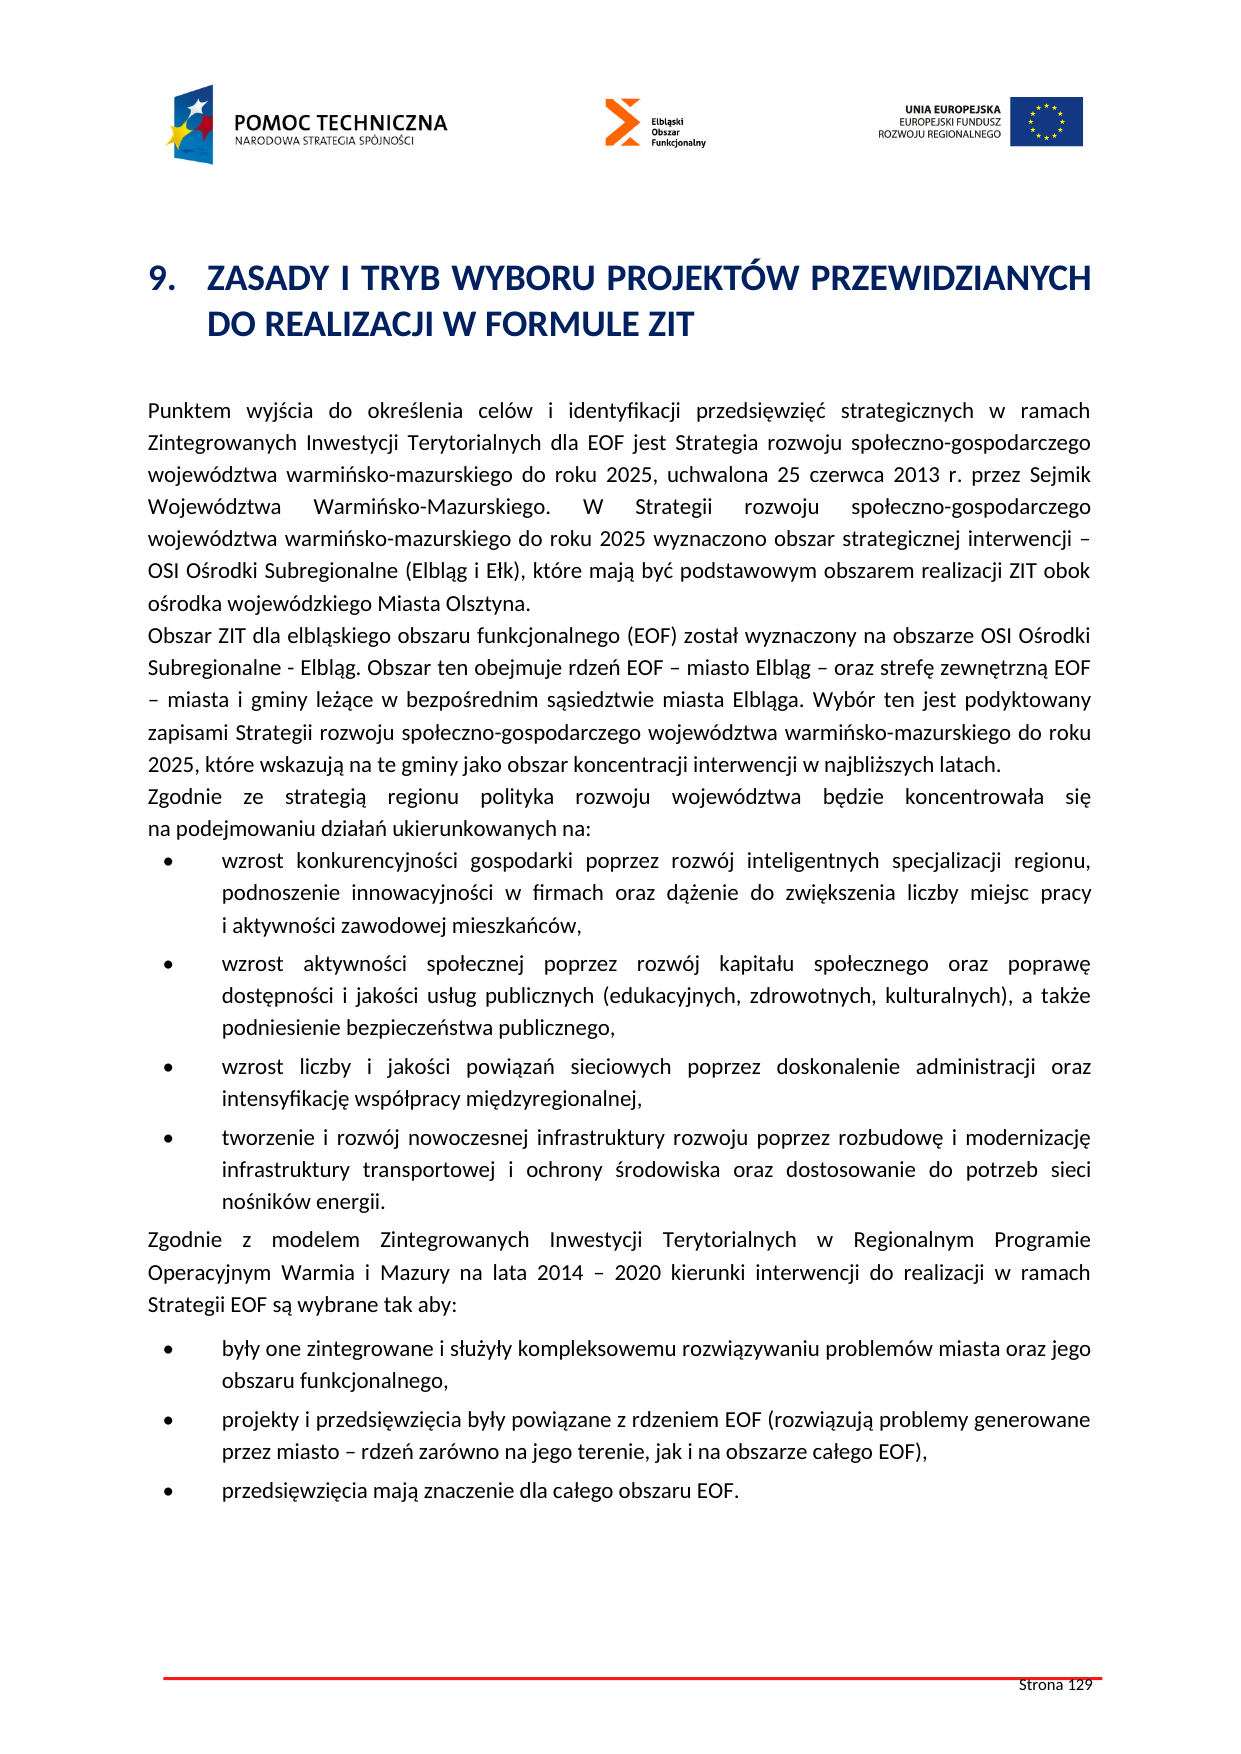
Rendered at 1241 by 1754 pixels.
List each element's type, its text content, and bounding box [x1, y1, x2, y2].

subtitle ZASADY I TRYB WYBORU PROJEKTÓW PRZEWIDZIANYCH DO REALIZACJI w formule zit [148, 198, 1092, 346]
list wzrost konkurencyjności gospodarki poprzez rozwój inteligentnych specjalizacji regionu, podnoszenie innowacyjności w firmach oraz dążenie do zwiększenia liczby miejsc pracy i aktywności zawodowej mieszkańców, [162, 846, 1092, 939]
text Obszar ZIT dla elbląskiego obszaru funkcjonalnego (EOF) został wyznaczony na obszarze OSI Ośrodki Subregionalne - Elbląg. Obszar ten obejmuje rdzeń EOF – miasto Elbląg – oraz strefę zewnętrzną EOF – miasta i gminy leżące w bezpośrednim sąsiedztwie miasta Elbląga. Wybór ten jest podyktowany zapisami Strategii rozwoju społeczno-gospodarczego województwa warmińsko-mazurskiego do roku 2025, które wskazują na te gminy jako obszar koncentracji interwencji w najbliższych latach. [148, 621, 1092, 778]
list projekty i przedsięwzięcia były powiązane z rdzeniem EOF (rozwiązują problemy generowane przez miasto – rdzeń zarówno na jego terenie, jak i na obszarze całego EOF), [162, 1405, 1092, 1465]
text Zgodnie z modelem Zintegrowanych Inwestycji Terytorialnych w Regionalnym Programie Operacyjnym Warmia i Mazury na lata 2014 – 2020 kierunki interwencji do realizacji w ramach Strategii EOF są wybrane tak aby: [148, 1225, 1092, 1318]
list były one zintegrowane i służyły kompleksowemu rozwiązywaniu problemów miasta oraz jego obszaru funkcjonalnego, [162, 1334, 1092, 1395]
picture [599, 89, 709, 154]
text Punktem wyjścia do określenia celów i identyfikacji przedsięwzięć strategicznych w ramach Zintegrowanych Inwestycji Terytorialnych dla EOF jest Strategia rozwoju społeczno-gospodarczego województwa warmińsko-mazurskiego do roku 2025, uchwalona 25 czerwca 2013 r. przez Sejmik Województwa Warmińsko-Mazurskiego. W Strategii rozwoju społeczno-gospodarczego województwa warmińsko-mazurskiego do roku 2025 wyznaczono obszar strategicznej interwencji – OSI Ośrodki Subregionalne (Elbląg i Ełk), które mają być podstawowym obszarem realizacji ZIT obok ośrodka wojewódzkiego Miasta Olsztyna. [148, 396, 1092, 617]
list przedsięwzięcia mają znaczenie dla całego obszaru EOF. [162, 1476, 1092, 1504]
list wzrost liczby i jakości powiązań sieciowych poprzez doskonalenie administracji oraz intensyfikację współpracy międzyregionalnej, [162, 1052, 1092, 1112]
text Zgodnie ze strategią regionu polityka rozwoju województwa będzie koncentrowała się na podejmowaniu działań ukierunkowanych na: [148, 782, 1092, 842]
list tworzenie i rozwój nowoczesnej infrastruktury rozwoju poprzez rozbudowę i modernizację infrastruktury transportowej i ochrony środowiska oraz dostosowanie do potrzeb sieci nośników energii. [162, 1123, 1092, 1215]
picture [124, 44, 487, 204]
list wzrost aktywności społecznej poprzez rozwój kapitału społecznego oraz poprawę dostępności i jakości usług publicznych (edukacyjnych, zdrowotnych, kulturalnych), a także podniesienie bezpieczeństwa publicznego, [162, 949, 1092, 1042]
picture [864, 81, 1097, 162]
